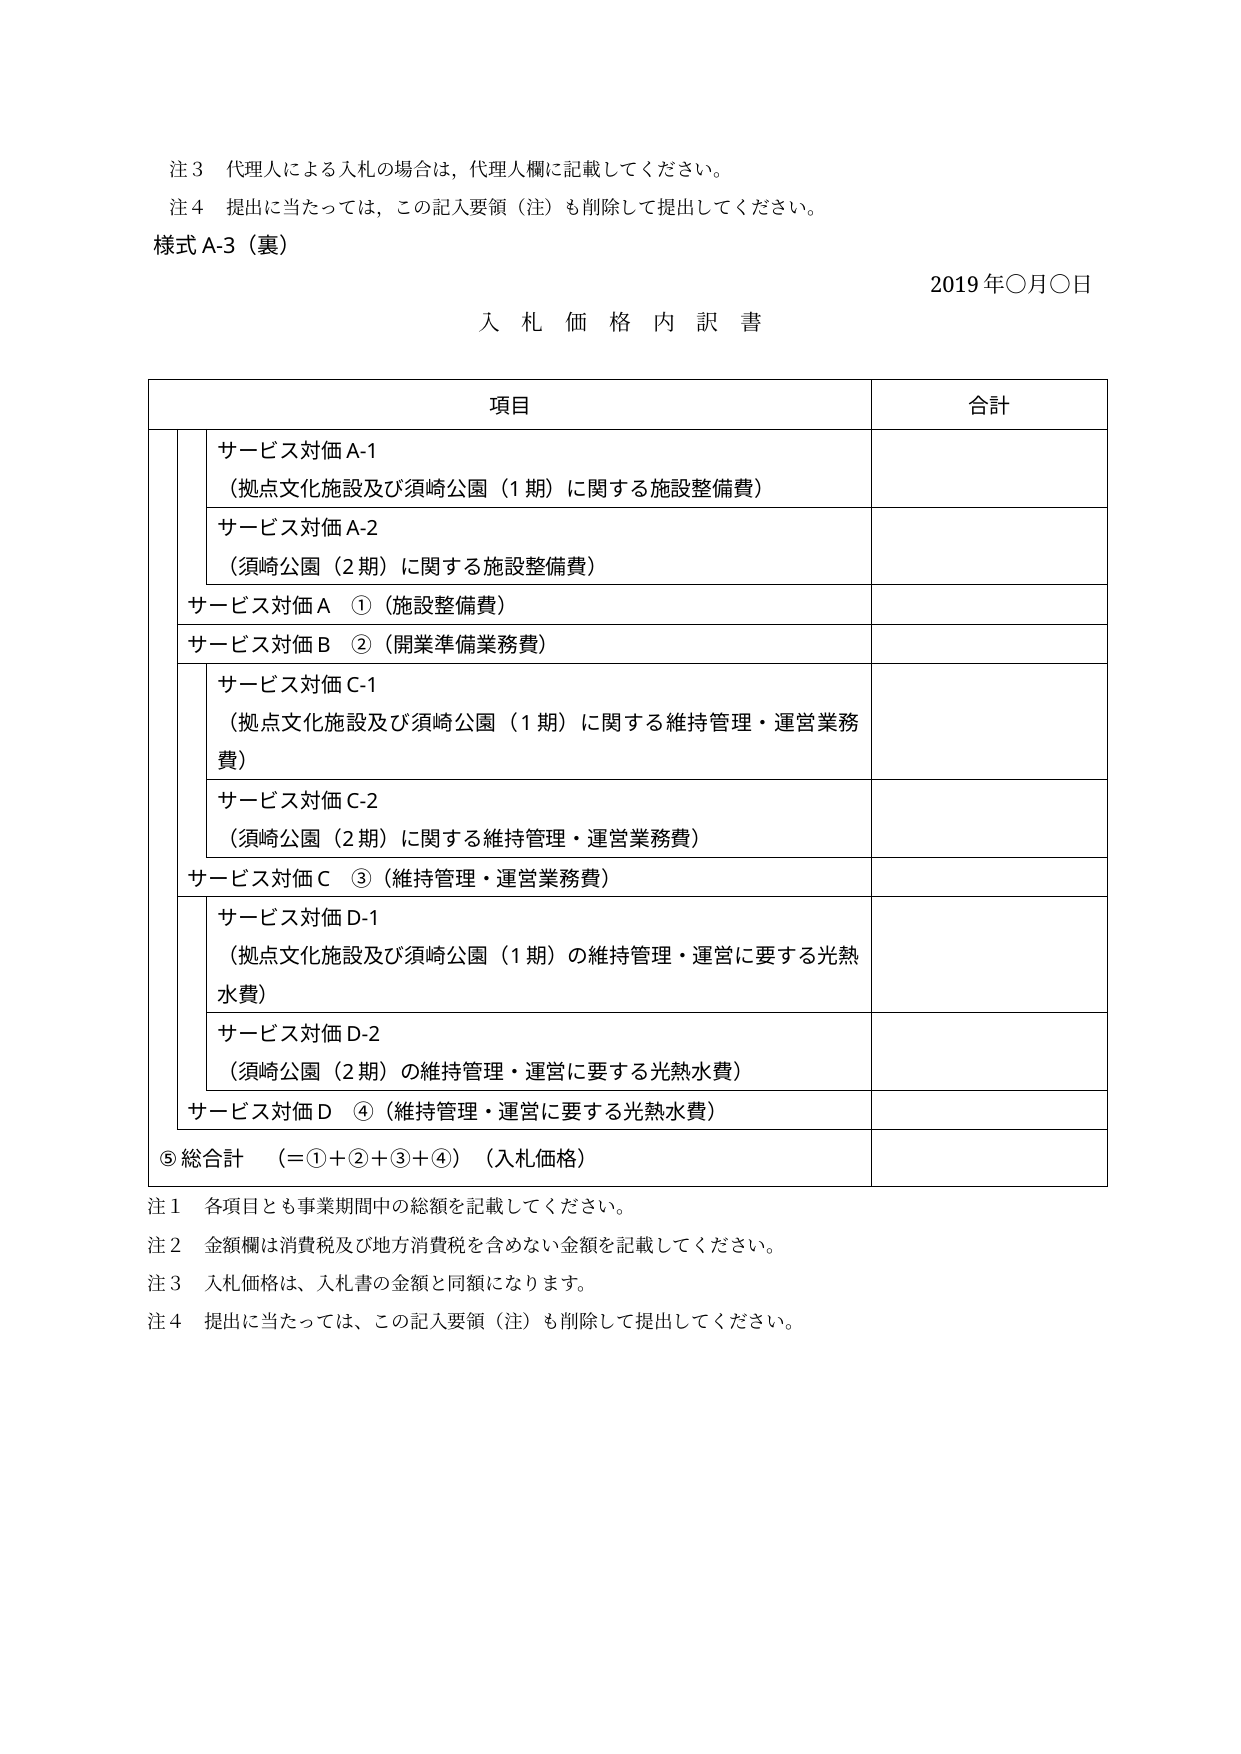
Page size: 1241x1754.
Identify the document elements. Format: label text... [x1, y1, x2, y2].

table_header 項目 [149, 380, 871, 429]
table_cell サービス対価C ③（維持管理・運営業務費） [178, 857, 871, 896]
table_cell サービス対価D ④（維持管理・運営に要する光熱水費） [178, 1090, 871, 1129]
table_cell [872, 508, 1107, 584]
table_cell [149, 430, 177, 1129]
table_header 合計 [872, 380, 1107, 429]
table_cell [872, 897, 1107, 1012]
table_cell [872, 780, 1107, 857]
table_cell サービス対価D-1 （拠点文化施設及び須崎公園（1期）の維持管理・運営に要する光熱水費） [207, 897, 871, 1012]
table_cell [872, 858, 1107, 896]
subtitle 様式A-3（裏） [148, 226, 1092, 264]
table_cell サービス対価A ①（施設整備費） [178, 584, 871, 624]
table_cell サービス対価A-2 （須崎公園（2期）に関する施設整備費） [207, 508, 871, 584]
table_cell [178, 664, 206, 857]
text 注４ 提出に当たっては、この記入要領（注）も削除して提出してください。 [148, 1302, 1092, 1340]
text 注２ 金額欄は消費税及び地方消費税を含めない金額を記載してください。 [148, 1225, 1092, 1263]
table_cell サービス対価C-1 （拠点文化施設及び須崎公園（1期）に関する維持管理・運営業務費） [207, 664, 871, 779]
table_cell サービス対価B ②（開業準備業務費） [178, 625, 871, 663]
table_cell [872, 430, 1107, 507]
text 注３ 入札価格は、入札書の金額と同額になります。 [148, 1263, 1092, 1302]
text 2019年○月○日 [148, 264, 1092, 302]
table_cell サービス対価D-2 （須崎公園（2期）の維持管理・運営に要する光熱水費） [207, 1013, 871, 1090]
table_cell [178, 897, 206, 1090]
table_cell [872, 1013, 1107, 1090]
table_cell [178, 430, 206, 584]
table_cell [872, 1130, 1107, 1186]
table_cell [872, 585, 1107, 624]
table_cell ⑤総合計 （＝①＋②＋③＋④）（入札価格） [149, 1129, 871, 1186]
table_cell [872, 1091, 1107, 1129]
table_cell サービス対価C-2 （須崎公園（2期）に関する維持管理・運営業務費） [207, 780, 871, 857]
table_cell [872, 625, 1107, 663]
text 入 札 価 格 内 訳 書 [148, 302, 1092, 341]
text 注４ 提出に当たっては，この記入要領（注）も削除して提出してください。 [169, 187, 1092, 226]
text 注３ 代理人による入札の場合は，代理人欄に記載してください。 [169, 149, 1092, 187]
table_cell [872, 664, 1107, 779]
table_cell サービス対価A-1 （拠点文化施設及び須崎公園（1期）に関する施設整備費） [207, 430, 871, 507]
text 注１ 各項目とも事業期間中の総額を記載してください。 [148, 1187, 1092, 1225]
